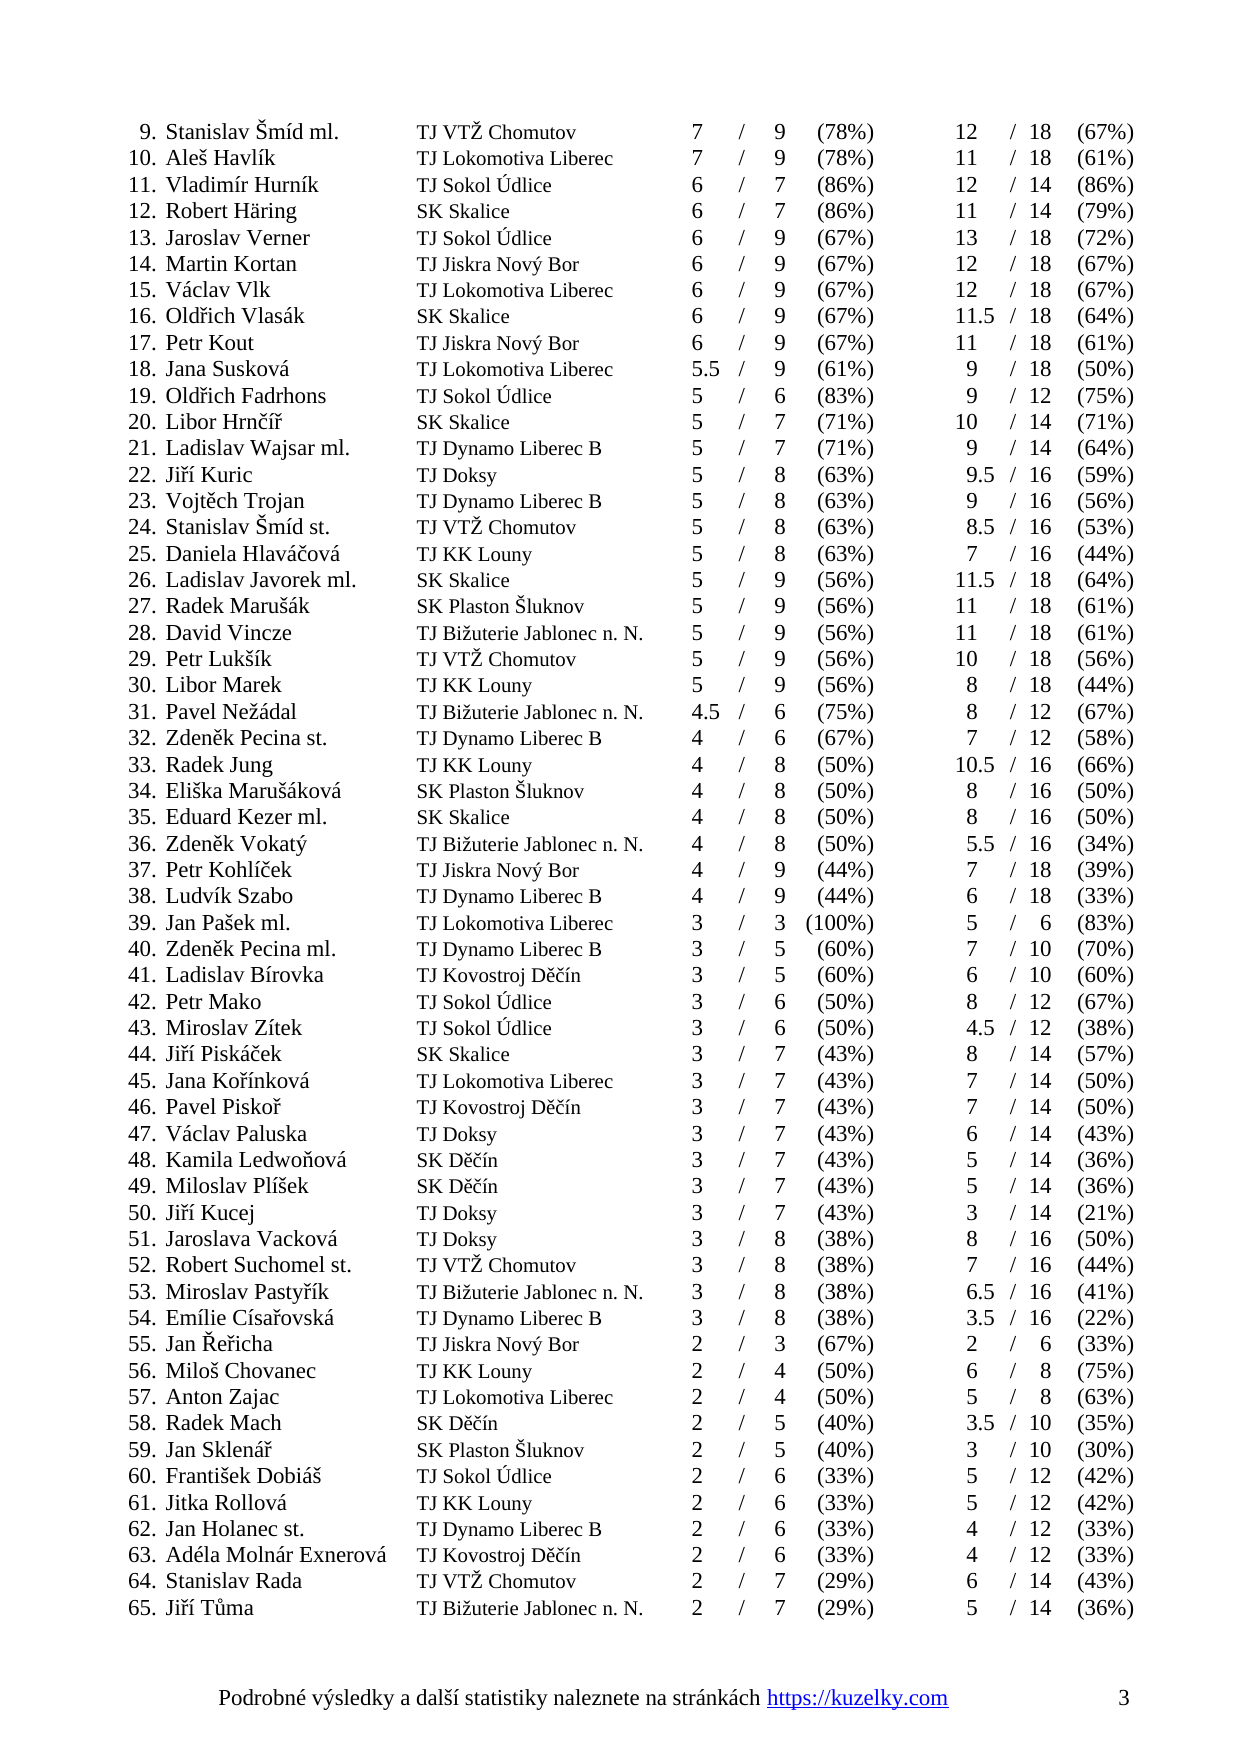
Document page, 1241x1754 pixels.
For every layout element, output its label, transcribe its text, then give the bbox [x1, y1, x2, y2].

text 61. Jitka Rollová TJ KK Louny 2 / 6 (33%) 5 / 12 (42%) [106, 1488, 1134, 1515]
text 58. Radek Mach SK Děčín 2 / 5 (40%) 3.5 / 10 (35%) [106, 1409, 1134, 1436]
text 45. Jana Kořínková TJ Lokomotiva Liberec 3 / 7 (43%) 7 / 14 (50%) [106, 1067, 1134, 1093]
text 50. Jiří Kucej TJ Doksy 3 / 7 (43%) 3 / 14 (21%) [106, 1199, 1134, 1225]
text 43. Miroslav Zítek TJ Sokol Údlice 3 / 6 (50%) 4.5 / 12 (38%) [106, 1014, 1134, 1041]
text 64. Stanislav Rada TJ VTŽ Chomutov 2 / 7 (29%) 6 / 14 (43%) [106, 1568, 1134, 1594]
text 57. Anton Zajac TJ Lokomotiva Liberec 2 / 4 (50%) 5 / 8 (63%) [106, 1383, 1134, 1409]
text 60. František Dobiáš TJ Sokol Údlice 2 / 6 (33%) 5 / 12 (42%) [106, 1462, 1134, 1488]
text 51. Jaroslava Vacková TJ Doksy 3 / 8 (38%) 8 / 16 (50%) [106, 1225, 1134, 1251]
text 25. Daniela Hlaváčová TJ KK Louny 5 / 8 (63%) 7 / 16 (44%) [106, 540, 1134, 566]
text 31. Pavel Nežádal TJ Bižuterie Jablonec n. N. 4.5 / 6 (75%) 8 / 12 (67%) [106, 698, 1134, 724]
text 44. Jiří Piskáček SK Skalice 3 / 7 (43%) 8 / 14 (57%) [106, 1041, 1134, 1067]
text 20. Libor Hrnčíř SK Skalice 5 / 7 (71%) 10 / 14 (71%) [106, 408, 1134, 434]
text 35. Eduard Kezer ml. SK Skalice 4 / 8 (50%) 8 / 16 (50%) [106, 803, 1134, 830]
text 36. Zdeněk Vokatý TJ Bižuterie Jablonec n. N. 4 / 8 (50%) 5.5 / 16 (34%) [106, 830, 1134, 856]
text 23. Vojtěch Trojan TJ Dynamo Liberec B 5 / 8 (63%) 9 / 16 (56%) [106, 487, 1134, 513]
text 14. Martin Kortan TJ Jiskra Nový Bor 6 / 9 (67%) 12 / 18 (67%) [106, 250, 1134, 276]
text 11. Vladimír Hurník TJ Sokol Údlice 6 / 7 (86%) 12 / 14 (86%) [106, 171, 1134, 197]
text 22. Jiří Kuric TJ Doksy 5 / 8 (63%) 9.5 / 16 (59%) [106, 461, 1134, 487]
text 26. Ladislav Javorek ml. SK Skalice 5 / 9 (56%) 11.5 / 18 (64%) [106, 566, 1134, 592]
text 41. Ladislav Bírovka TJ Kovostroj Děčín 3 / 5 (60%) 6 / 10 (60%) [106, 961, 1134, 988]
text 16. Oldřich Vlasák SK Skalice 6 / 9 (67%) 11.5 / 18 (64%) [106, 303, 1134, 329]
text 40. Zdeněk Pecina ml. TJ Dynamo Liberec B 3 / 5 (60%) 7 / 10 (70%) [106, 935, 1134, 961]
text 17. Petr Kout TJ Jiskra Nový Bor 6 / 9 (67%) 11 / 18 (61%) [106, 329, 1134, 355]
text 53. Miroslav Pastyřík TJ Bižuterie Jablonec n. N. 3 / 8 (38%) 6.5 / 16 (41%) [106, 1278, 1134, 1304]
text 9. Stanislav Šmíd ml. TJ VTŽ Chomutov 7 / 9 (78%) 12 / 18 (67%) [106, 118, 1134, 144]
text 29. Petr Lukšík TJ VTŽ Chomutov 5 / 9 (56%) 10 / 18 (56%) [106, 645, 1134, 672]
text 30. Libor Marek TJ KK Louny 5 / 9 (56%) 8 / 18 (44%) [106, 672, 1134, 698]
text 38. Ludvík Szabo TJ Dynamo Liberec B 4 / 9 (44%) 6 / 18 (33%) [106, 882, 1134, 909]
text 15. Václav Vlk TJ Lokomotiva Liberec 6 / 9 (67%) 12 / 18 (67%) [106, 276, 1134, 303]
text 21. Ladislav Wajsar ml. TJ Dynamo Liberec B 5 / 7 (71%) 9 / 14 (64%) [106, 434, 1134, 461]
text 34. Eliška Marušáková SK Plaston Šluknov 4 / 8 (50%) 8 / 16 (50%) [106, 777, 1134, 803]
text 39. Jan Pašek ml. TJ Lokomotiva Liberec 3 / 3 (100%) 5 / 6 (83%) [106, 909, 1134, 935]
text 49. Miloslav Plíšek SK Děčín 3 / 7 (43%) 5 / 14 (36%) [106, 1172, 1134, 1199]
text 59. Jan Sklenář SK Plaston Šluknov 2 / 5 (40%) 3 / 10 (30%) [106, 1436, 1134, 1462]
text 56. Miloš Chovanec TJ KK Louny 2 / 4 (50%) 6 / 8 (75%) [106, 1357, 1134, 1383]
text 54. Emílie Císařovská TJ Dynamo Liberec B 3 / 8 (38%) 3.5 / 16 (22%) [106, 1304, 1134, 1330]
text 28. David Vincze TJ Bižuterie Jablonec n. N. 5 / 9 (56%) 11 / 18 (61%) [106, 619, 1134, 645]
text 52. Robert Suchomel st. TJ VTŽ Chomutov 3 / 8 (38%) 7 / 16 (44%) [106, 1251, 1134, 1278]
text 10. Aleš Havlík TJ Lokomotiva Liberec 7 / 9 (78%) 11 / 18 (61%) [106, 144, 1134, 171]
text 55. Jan Řeřicha TJ Jiskra Nový Bor 2 / 3 (67%) 2 / 6 (33%) [106, 1330, 1134, 1357]
text 46. Pavel Piskoř TJ Kovostroj Děčín 3 / 7 (43%) 7 / 14 (50%) [106, 1093, 1134, 1119]
text 63. Adéla Molnár Exnerová TJ Kovostroj Děčín 2 / 6 (33%) 4 / 12 (33%) [106, 1541, 1134, 1568]
text 62. Jan Holanec st. TJ Dynamo Liberec B 2 / 6 (33%) 4 / 12 (33%) [106, 1515, 1134, 1541]
text 13. Jaroslav Verner TJ Sokol Údlice 6 / 9 (67%) 13 / 18 (72%) [106, 223, 1134, 250]
text 48. Kamila Ledwoňová SK Děčín 3 / 7 (43%) 5 / 14 (36%) [106, 1146, 1134, 1172]
text 32. Zdeněk Pecina st. TJ Dynamo Liberec B 4 / 6 (67%) 7 / 12 (58%) [106, 724, 1134, 751]
text 19. Oldřich Fadrhons TJ Sokol Údlice 5 / 6 (83%) 9 / 12 (75%) [106, 382, 1134, 408]
text 47. Václav Paluska TJ Doksy 3 / 7 (43%) 6 / 14 (43%) [106, 1119, 1134, 1146]
text 65. Jiří Tůma TJ Bižuterie Jablonec n. N. 2 / 7 (29%) 5 / 14 (36%) [106, 1594, 1134, 1620]
text 12. Robert Häring SK Skalice 6 / 7 (86%) 11 / 14 (79%) [106, 197, 1134, 223]
text 18. Jana Susková TJ Lokomotiva Liberec 5.5 / 9 (61%) 9 / 18 (50%) [106, 355, 1134, 382]
text 24. Stanislav Šmíd st. TJ VTŽ Chomutov 5 / 8 (63%) 8.5 / 16 (53%) [106, 513, 1134, 540]
text 42. Petr Mako TJ Sokol Údlice 3 / 6 (50%) 8 / 12 (67%) [106, 988, 1134, 1014]
text 27. Radek Marušák SK Plaston Šluknov 5 / 9 (56%) 11 / 18 (61%) [106, 592, 1134, 619]
text 33. Radek Jung TJ KK Louny 4 / 8 (50%) 10.5 / 16 (66%) [106, 751, 1134, 777]
text 37. Petr Kohlíček TJ Jiskra Nový Bor 4 / 9 (44%) 7 / 18 (39%) [106, 856, 1134, 882]
